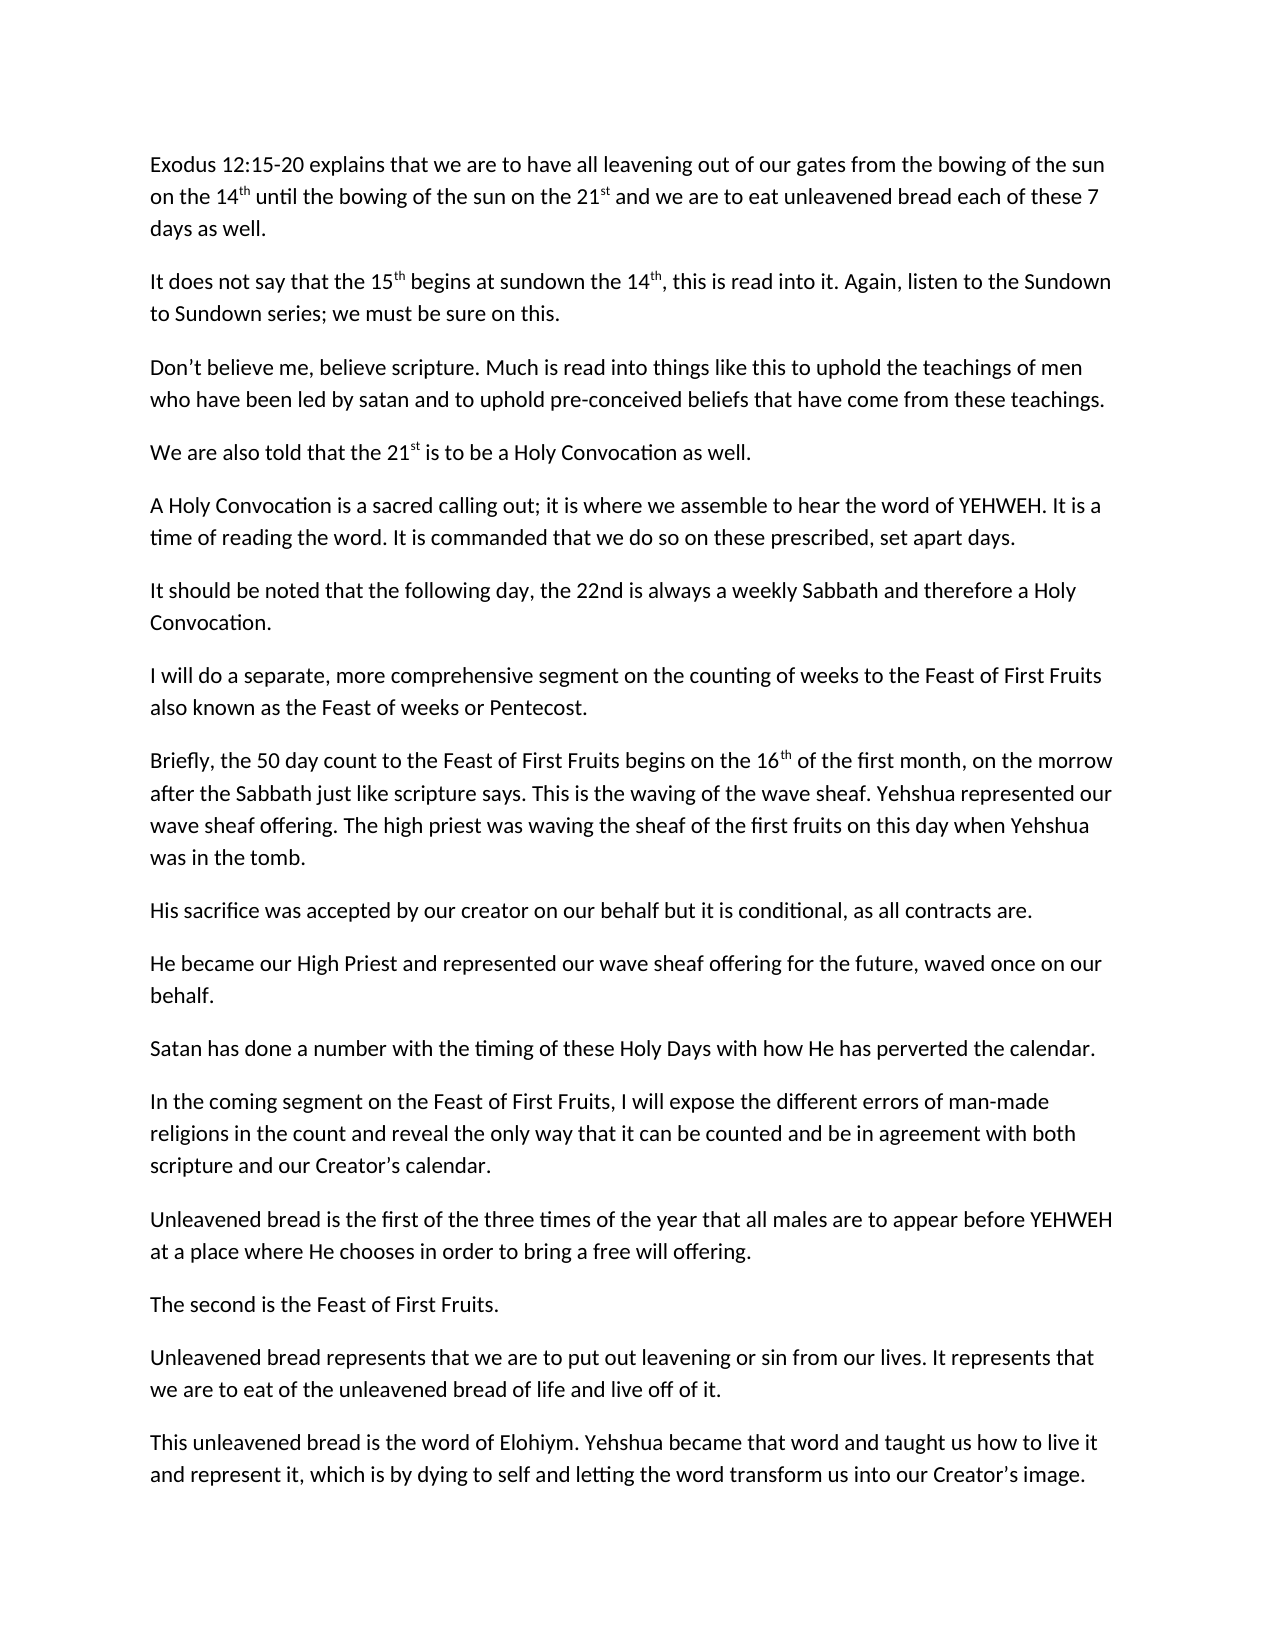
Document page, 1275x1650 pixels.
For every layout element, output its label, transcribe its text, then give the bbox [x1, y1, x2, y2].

text He became our High Priest and represented our wave sheaf offering for the future, waved once on our behalf. [150, 949, 1125, 1009]
text Don’t believe me, believe scripture. Much is read into things like this to uphold the teachings of men who have been led by satan and to uphold pre-conceived beliefs that have come from these teachings. [150, 353, 1125, 413]
text It should be noted that the following day, the 22nd is always a weekly Sabbath and therefore a Holy Convocation. [150, 576, 1125, 636]
text The second is the Feast of First Fruits. [150, 1290, 1125, 1318]
text Unleavened bread is the first of the three times of the year that all males are to appear before YEHWEH at a place where He chooses in order to bring a free will offering. [150, 1205, 1125, 1265]
text Unleavened bread represents that we are to put out leavening or sin from our lives. It represents that we are to eat of the unleavened bread of life and live off of it. [150, 1343, 1125, 1403]
text A Holy Convocation is a sacred calling out; it is where we assemble to hear the word of YEHWEH. It is a time of reading the word. It is commanded that we do so on these prescribed, set apart days. [150, 491, 1125, 551]
text This unleavened bread is the word of Elohiym. Yehshua became that word and taught us how to live it and represent it, which is by dying to self and letting the word transform us into our Creator’s image. [150, 1428, 1125, 1488]
text Satan has done a number with the timing of these Holy Days with how He has perverted the calendar. [150, 1034, 1125, 1062]
text In the coming segment on the Feast of First Fruits, I will expose the different errors of man-made religions in the count and reveal the only way that it can be counted and be in agreement with both scripture and our Creator’s calendar. [150, 1087, 1125, 1180]
text I will do a separate, more comprehensive segment on the counting of weeks to the Feast of First Fruits also known as the Feast of weeks or Pentecost. [150, 661, 1125, 721]
text Briefly, the 50 day count to the Feast of First Fruits begins on the 16th of the first month, on the morrow after the Sabbath just like scripture says. This is the waving of the wave sheaf. Yehshua represented our wave sheaf offering. The high priest was waving the sheaf of the first fruits on this day when Yehshua was in the tomb. [150, 746, 1125, 871]
text We are also told that the 21st is to be a Holy Convocation as well. [150, 438, 1125, 466]
text His sacrifice was accepted by our creator on our behalf but it is conditional, as all contracts are. [150, 896, 1125, 924]
text It does not say that the 15th begins at sundown the 14th, this is read into it. Again, listen to the Sundown to Sundown series; we must be sure on this. [150, 267, 1125, 328]
text Exodus 12:15-20 explains that we are to have all leavening out of our gates from the bowing of the sun on the 14th until the bowing of the sun on the 21st and we are to eat unleavened bread each of these 7 days as well. [150, 150, 1125, 242]
